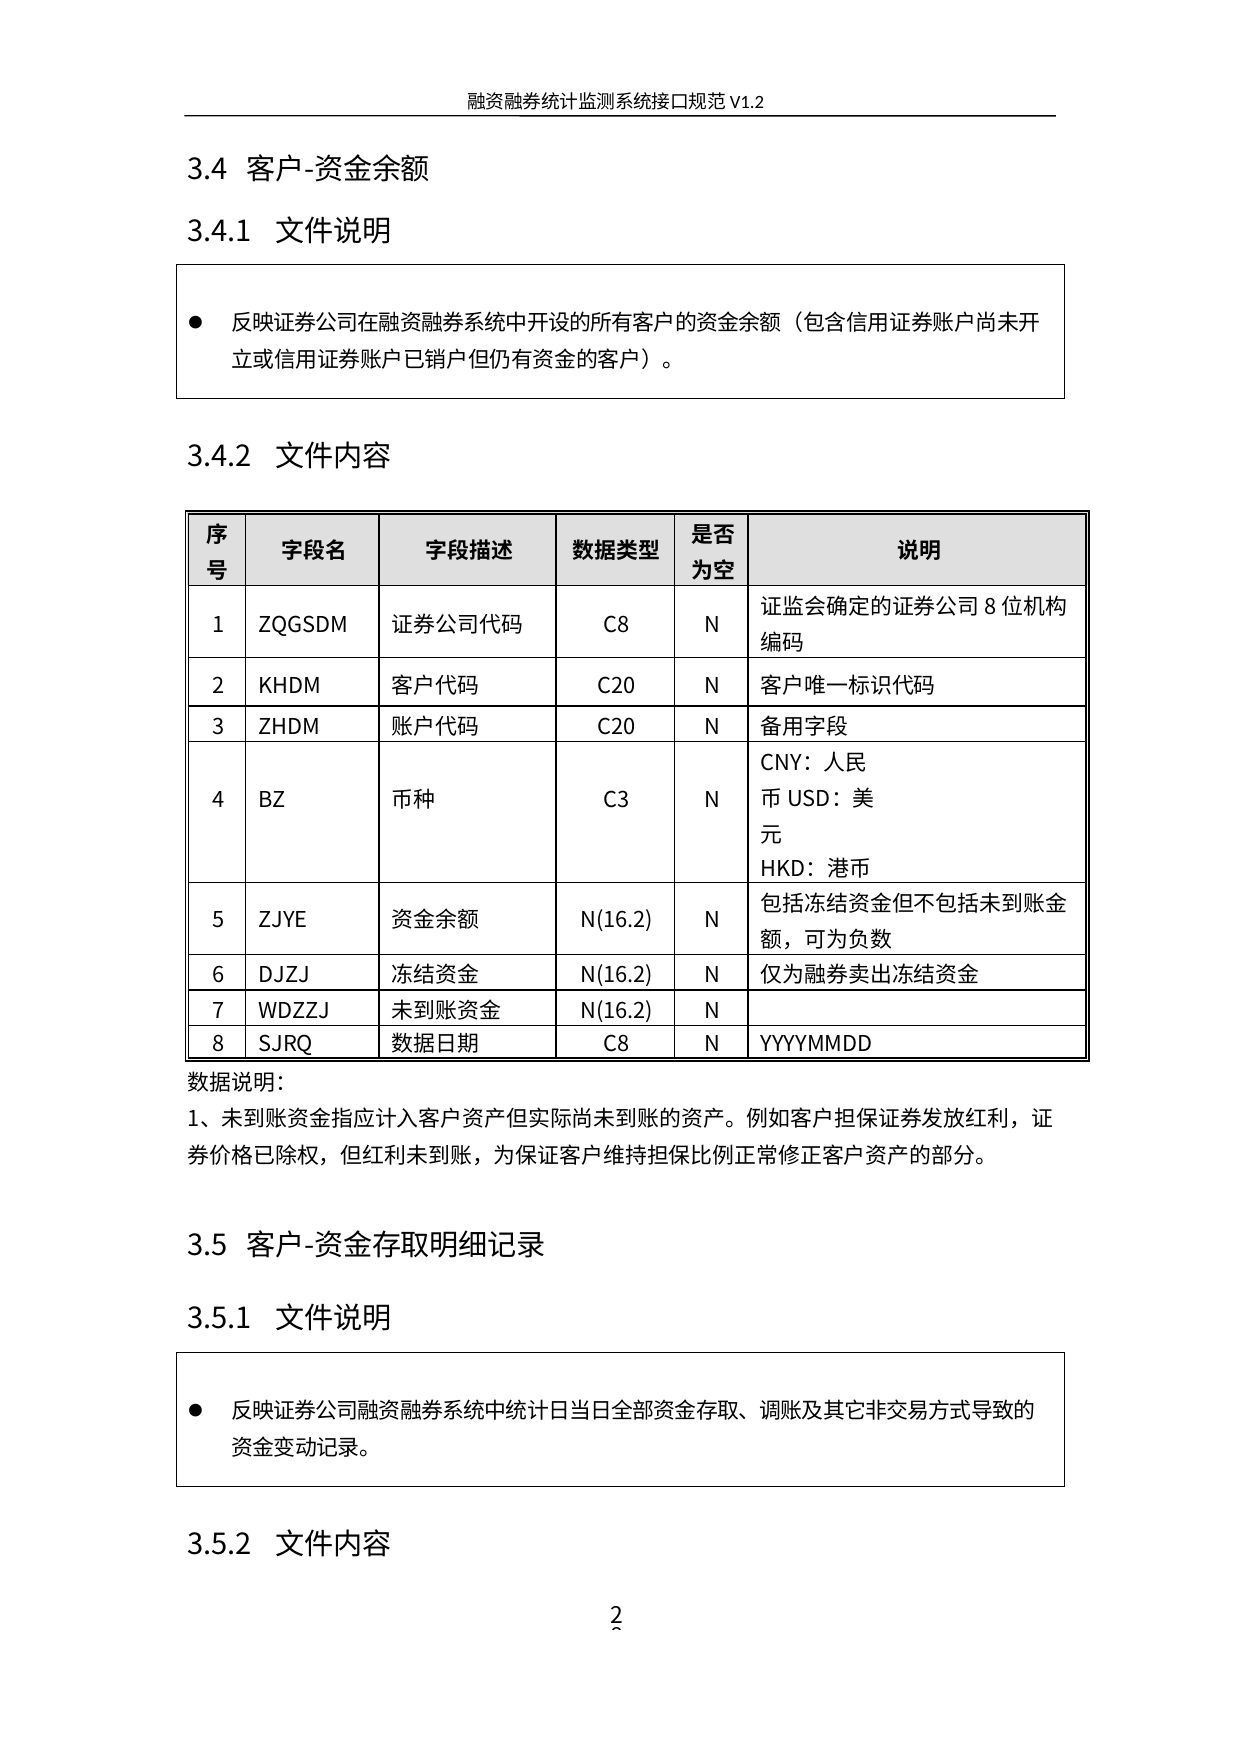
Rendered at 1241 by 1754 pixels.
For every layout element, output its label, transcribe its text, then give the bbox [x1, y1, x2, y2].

table_cell N(16.2) [557, 955, 674, 989]
table_cell [749, 991, 1085, 1025]
table_cell C8 [557, 1026, 674, 1057]
table_cell 证券公司代码 [380, 586, 555, 657]
subtitle 客户-资金余额 [187, 146, 1105, 188]
table_header 字段名 [246, 515, 378, 585]
table_cell 1 [189, 586, 245, 657]
table_header 数据类型 [557, 515, 674, 585]
table_cell BZ [246, 742, 378, 882]
table_cell ZQGSDM [246, 586, 378, 657]
table_cell N(16.2) [557, 883, 674, 953]
table_header 说明 [749, 515, 1085, 585]
table_cell 包括冻结资金但不包括未到账金 额，可为负数 [749, 883, 1085, 953]
table_cell 6 [189, 955, 245, 989]
table_cell N [675, 883, 747, 953]
table_cell 账户代码 [380, 707, 555, 741]
table_cell N [675, 707, 747, 741]
table_header 序 号 [189, 515, 245, 585]
table_cell C20 [557, 707, 674, 741]
table_cell ZHDM [246, 707, 378, 741]
table_cell N [675, 658, 747, 705]
table_cell N [675, 742, 747, 882]
table_cell 4 [189, 742, 245, 882]
table_cell C8 [557, 586, 674, 657]
list 文件内容 [187, 1520, 1105, 1563]
table_cell 资金余额 [380, 883, 555, 953]
table_cell 客户代码 [380, 658, 555, 705]
table_cell YYYYMMDD [749, 1026, 1085, 1057]
table_cell SJRQ [246, 1026, 378, 1057]
table_cell 8 [189, 1026, 245, 1057]
table_cell N [675, 1026, 747, 1057]
table_cell N [675, 586, 747, 657]
table_cell ZJYE [246, 883, 378, 953]
table_cell 数据日期 [380, 1026, 555, 1057]
table_header 是否 为空 [675, 515, 747, 585]
table_cell 币种 [380, 742, 555, 882]
table_cell 未到账资金 [380, 991, 555, 1025]
table_cell DJZJ [246, 955, 378, 989]
table_cell N [675, 955, 747, 989]
table_cell C3 [557, 742, 674, 882]
table_cell 冻结资金 [380, 955, 555, 989]
table_header 字段描述 [380, 515, 555, 585]
table_cell 证监会确定的证券公司 8 位机构 编码 [749, 586, 1085, 657]
table_cell 2 [189, 658, 245, 705]
table_cell 备用字段 [749, 707, 1085, 741]
subtitle 客户-资金存取明细记录 [187, 1222, 1105, 1264]
list 文件内容 [187, 433, 1105, 475]
table_cell 3 [189, 707, 245, 741]
table_cell C20 [557, 658, 674, 705]
table_cell 客户唯一标识代码 [749, 658, 1085, 705]
list 文件说明 [187, 1295, 1105, 1337]
table_cell N(16.2) [557, 991, 674, 1025]
table_cell WDZZJ [246, 991, 378, 1025]
table_cell 仅为融券卖出冻结资金 [749, 955, 1085, 989]
text 1、未到账资金指应计入客户资产但实际尚未到账的资产。例如客户担保证券发放红利，证券价格已除权，但红利未到账，为保证客户维持担保比例正常修正客户资产的部分。 [187, 1101, 1054, 1169]
table_cell CNY：人民币USD：美元 HKD：港币 [749, 742, 1085, 882]
text 数据说明： [187, 1065, 1105, 1097]
table_cell KHDM [246, 658, 378, 705]
table_cell 7 [189, 991, 245, 1025]
table_cell N [675, 991, 747, 1025]
table_cell 5 [189, 883, 245, 953]
list 文件说明 [187, 207, 1105, 250]
